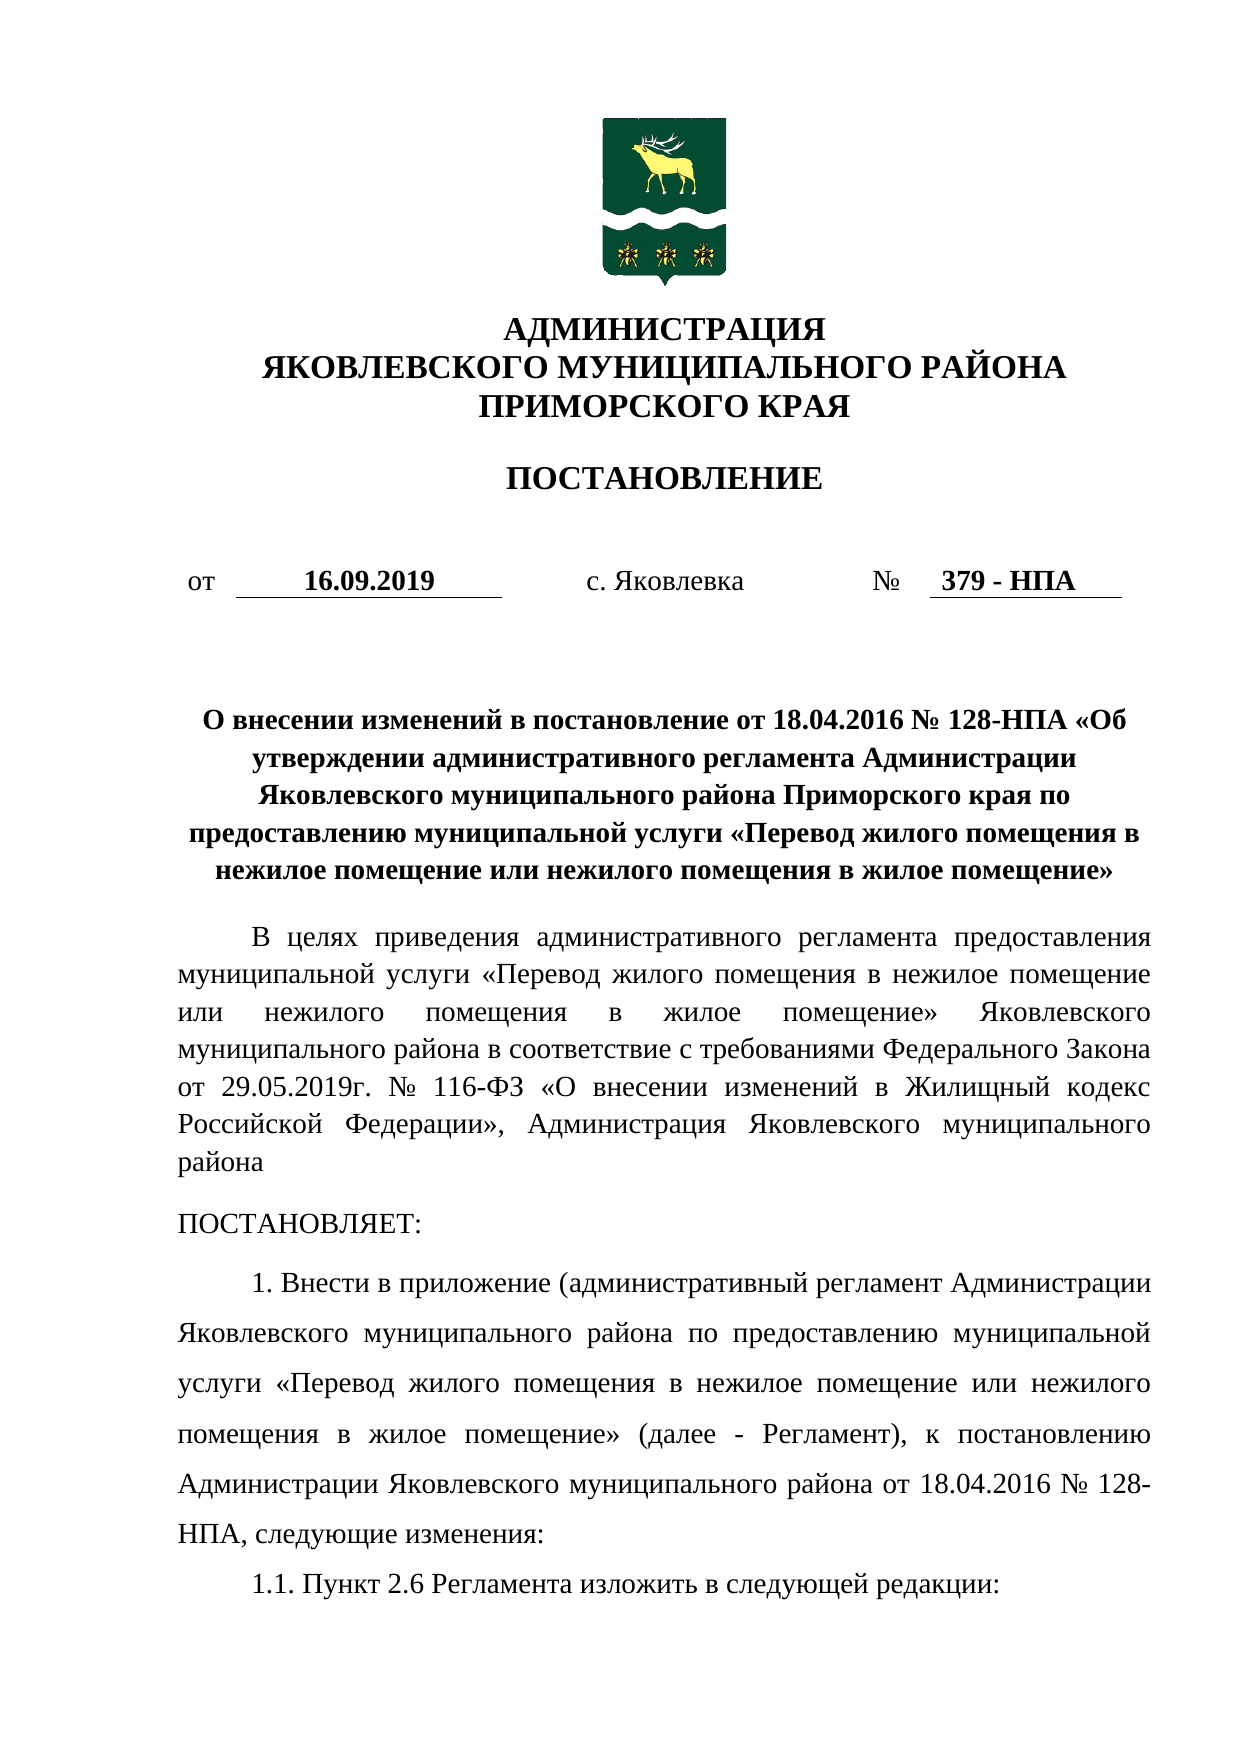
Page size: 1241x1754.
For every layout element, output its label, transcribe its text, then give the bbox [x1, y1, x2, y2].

text О внесении изменений в постановление от 18.04.2016 № 128-НПА «Об утверждении административного регламента Администрации Яковлевского муниципального района Приморского края по предоставлению муниципальной услуги «Перевод жилого помещения в нежилое помещение или нежилого помещения в жилое помещение» [177, 698, 1152, 886]
subtitle АДМИНИСТРАЦИЯ [177, 309, 1152, 348]
table_header 379 - НПА [930, 563, 1122, 597]
picture [602, 118, 727, 286]
text 1. Внести в приложение (административный регламент Администрации Яковлевского муниципального района по предоставлению муниципальной услуги «Перевод жилого помещения в нежилое помещение или нежилого помещения в жилое помещение» (далее - Регламент), к постановлению Администрации Яковлевского муниципального района от 18.04.2016 № 128-НПА, следующие изменения: [177, 1265, 1152, 1550]
table_header № [842, 563, 930, 597]
text ПОСТАНОВЛЕНИЕ [177, 458, 1152, 496]
subtitle ЯКОВЛЕВСКОГО МУНИЦИПАЛЬНОГО РАЙОНА [177, 348, 1152, 386]
text ПРИМОРСКОГО КРАЯ [177, 386, 1152, 424]
table_header с. Яковлевка [502, 563, 842, 597]
text ПОСТАНОВЛЯЕТ: [177, 1202, 1152, 1240]
text 1.1. Пункт 2.6 Регламента изложить в следующей редакции: [177, 1567, 1152, 1600]
table_header от [166, 563, 236, 597]
table_header 16.09.2019 [236, 563, 502, 597]
text В целях приведения административного регламента предоставления муниципальной услуги «Перевод жилого помещения в нежилое помещение или нежилого помещения в жилое помещение» Яковлевского муниципального района в соответствие с требованиями Федерального Закона от 29.05.2019г. № 116-ФЗ «О внесении изменений в Жилищный кодекс Российской Федерации», Администрация Яковлевского муниципального района [177, 915, 1152, 1177]
